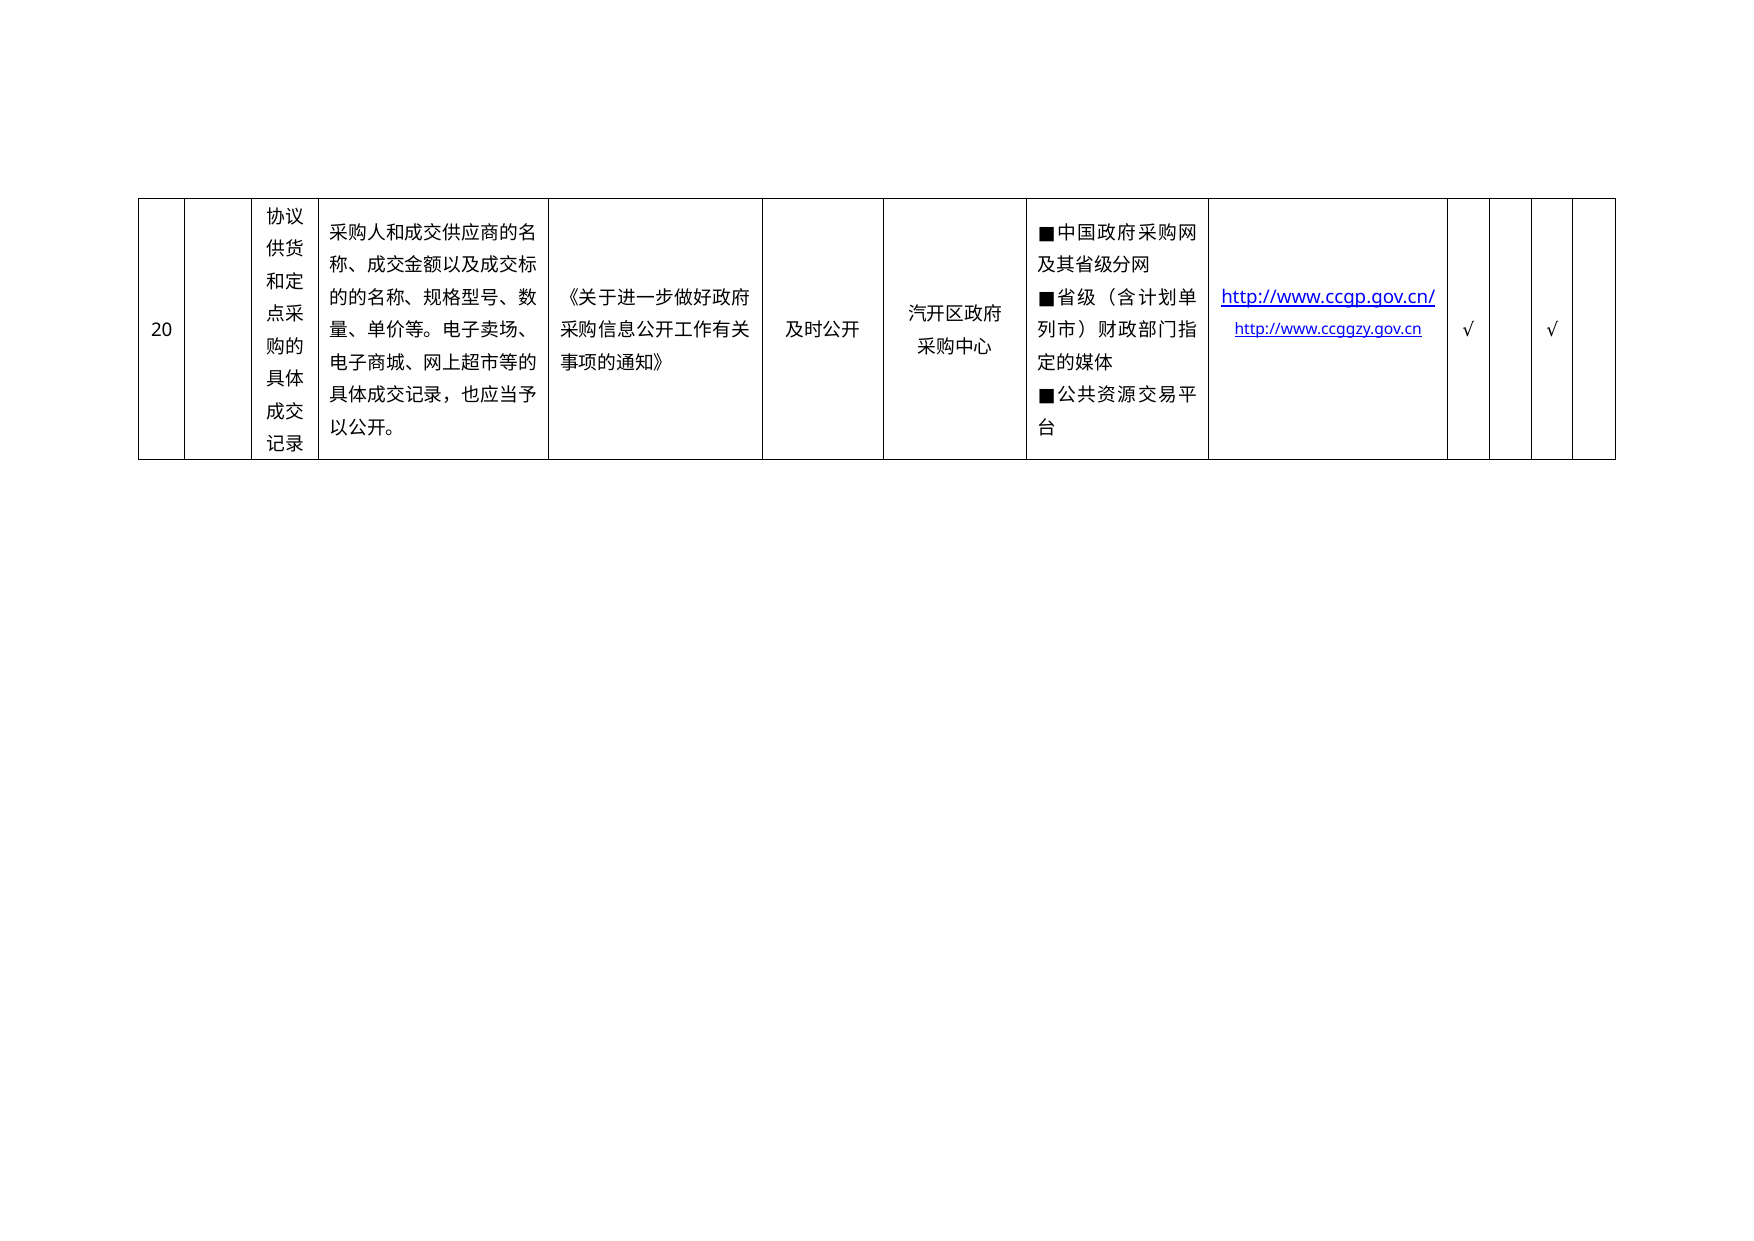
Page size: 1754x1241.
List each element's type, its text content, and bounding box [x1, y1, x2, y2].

table_cell 20 [139, 199, 184, 459]
table_cell √ [1448, 199, 1489, 459]
table_cell 采购人和成交供应商的名称、成交金额以及成交标的的名称、规格型号、数量、单价等。电子卖场、电子商城、网上超市等的具体成交记录，也应当予以公开。 [319, 199, 548, 459]
table_cell http://www.ccgp.gov.cn/ http://www.ccggzy.gov.cn [1209, 199, 1447, 459]
table_cell 及时公开 [763, 199, 883, 459]
table_cell [1490, 199, 1531, 459]
table_cell 汽开区政府 采购中心 [884, 199, 1026, 459]
table_cell √ [1532, 199, 1572, 459]
table_cell 《关于进一步做好政府采购信息公开工作有关事项的通知》 [549, 199, 762, 459]
table_cell ■中国政府采购网及其省级分网 ■省级（含计划单列市）财政部门指定的媒体 ■公共资源交易平台 [1027, 199, 1208, 459]
table_cell 协议供货和定点采购的具体成交记录 [252, 199, 318, 459]
table_cell [1573, 199, 1615, 459]
